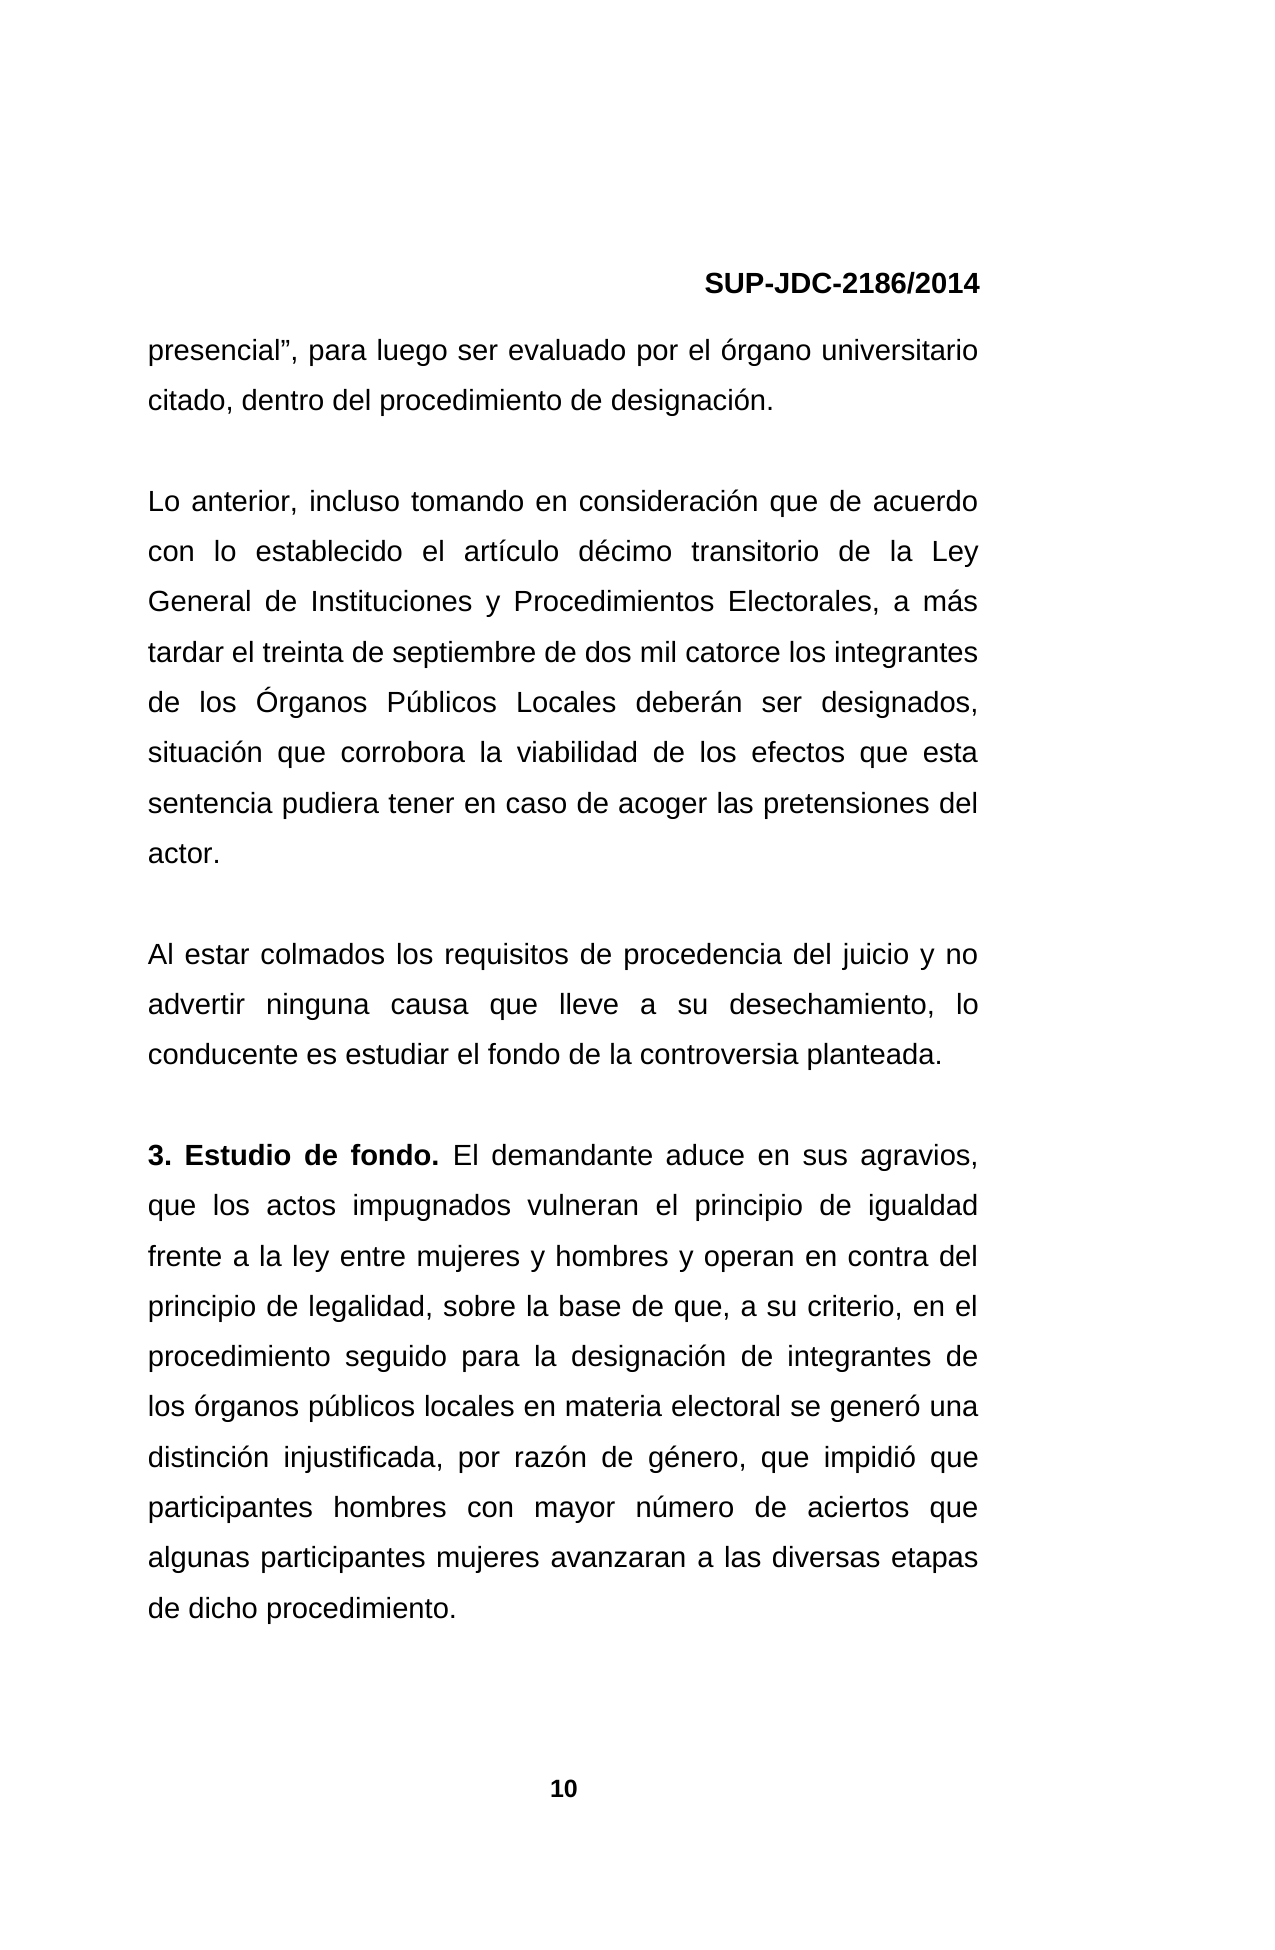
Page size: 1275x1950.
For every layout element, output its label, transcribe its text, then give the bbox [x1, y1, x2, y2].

text Lo anterior, incluso tomando en consideración que de acuerdo con lo establecido el artículo décimo transitorio de la Ley General de Instituciones y Procedimientos Electorales, a más tardar el treinta de septiembre de dos mil catorce los integrantes de los Órganos Públicos Locales deberán ser designados, situación que corrobora la viabilidad de los efectos que esta sentencia pudiera tener en caso de acoger las pretensiones del actor. [148, 484, 980, 869]
text Al estar colmados los requisitos de procedencia del juicio y no advertir ninguna causa que lleve a su desechamiento, lo conducente es estudiar el fondo de la controversia planteada. [148, 937, 980, 1071]
text 3. Estudio de fondo. El demandante aduce en sus agravios, que los actos impugnados vulneran el principio de igualdad frente a la ley entre mujeres y hombres y operan en contra del principio de legalidad, sobre la base de que, a su criterio, en el procedimiento seguido para la designación de integrantes de los órganos públicos locales en materia electoral se generó una distinción injustificada, por razón de género, que impidió que participantes hombres con mayor número de aciertos que algunas participantes mujeres avanzaran a las diversas etapas de dicho procedimiento. [148, 1138, 980, 1624]
